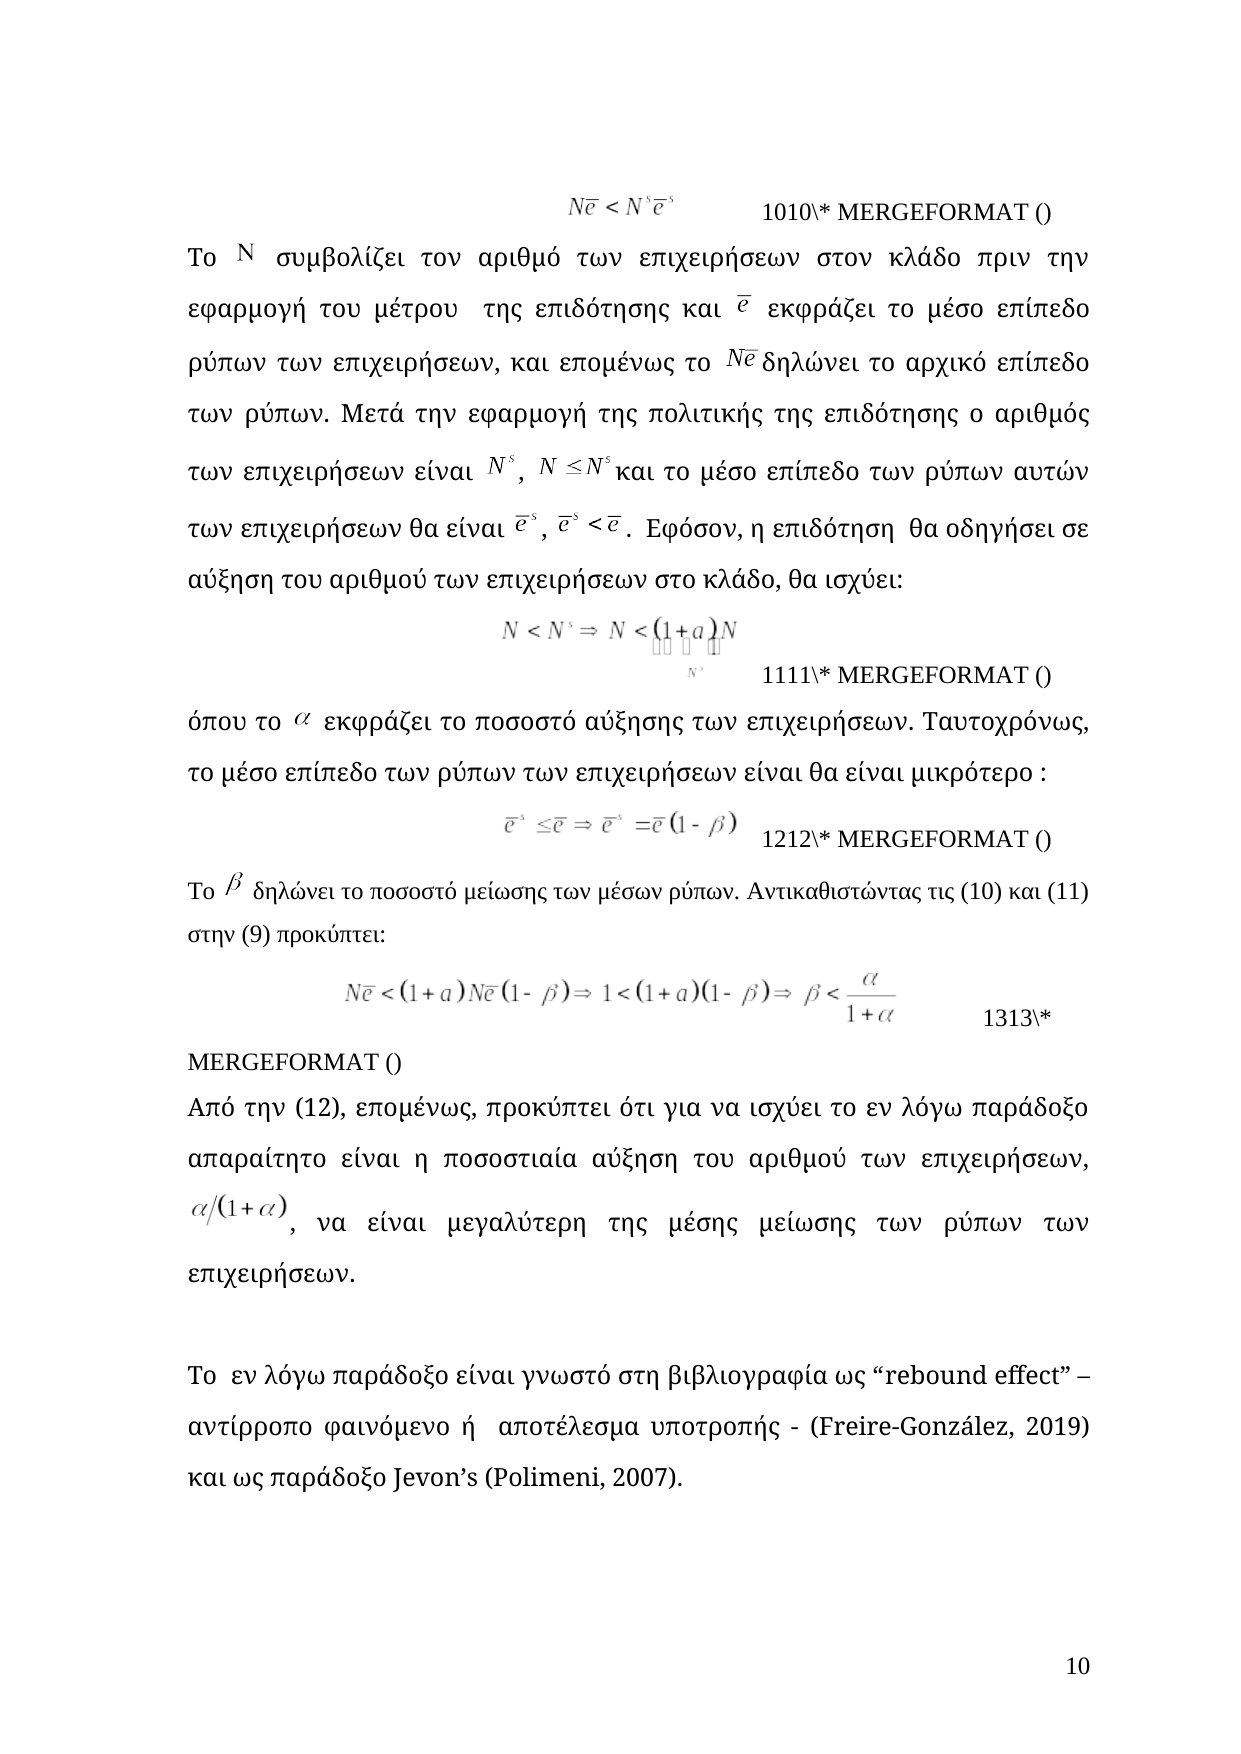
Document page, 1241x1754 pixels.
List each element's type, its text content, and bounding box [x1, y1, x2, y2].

text όπου το εκφράζει το ποσοστό αύξησης των επιχειρήσεων. Ταυτοχρόνως, το μέσο επίπεδο των ρύπων των επιχειρήσεων είναι θα είναι μικρότερο : [187, 703, 1090, 788]
text Το συμβολίζει τον αριθμό των επιχειρήσεων στον κλάδο πριν την εφαρμογή του μέτρου της επιδότησης και εκφράζει το μέσο επίπεδο ρύπων των επιχειρήσεων, και επομένως το δηλώνει το αρχικό επίπεδο των ρύπων. Μετά την εφαρμογή της πολιτικής της επιδότησης ο αριθμός των επιχειρήσεων είναι , και το μέσο επίπεδο των ρύπων αυτών των επιχειρήσεων θα είναι , . Εφόσον, η επιδότηση θα οδηγήσει σε αύξηση του αριθμού των επιχειρήσεων στο κλάδο, θα ισχύει: [187, 240, 1090, 595]
text Το δηλώνει το ποσοστό μείωσης των μέσων ρύπων. Αντικαθιστώντας τις (10) και (11) στην (9) προκύπτει: [187, 867, 1090, 948]
text Από την (12), επομένως, προκύπτει ότι για να ισχύει το εν λόγω παράδοξο απαραίτητο είναι η ποσοστιαία αύξηση του αριθμού των επιχειρήσεων, , να είναι μεγαλύτερη της μέσης μείωσης των ρύπων των επιχειρήσεων. [187, 1090, 1090, 1289]
text Το εν λόγω παράδοξο είναι γνωστό στη βιβλιογραφία ως “rebound effect” – αντίρροπο φαινόμενο ή αποτέλεσμα υποτροπής - (Freire-González, 2019) και ως παράδοξο Jevon’s (Polimeni, 2007). [187, 1357, 1090, 1493]
